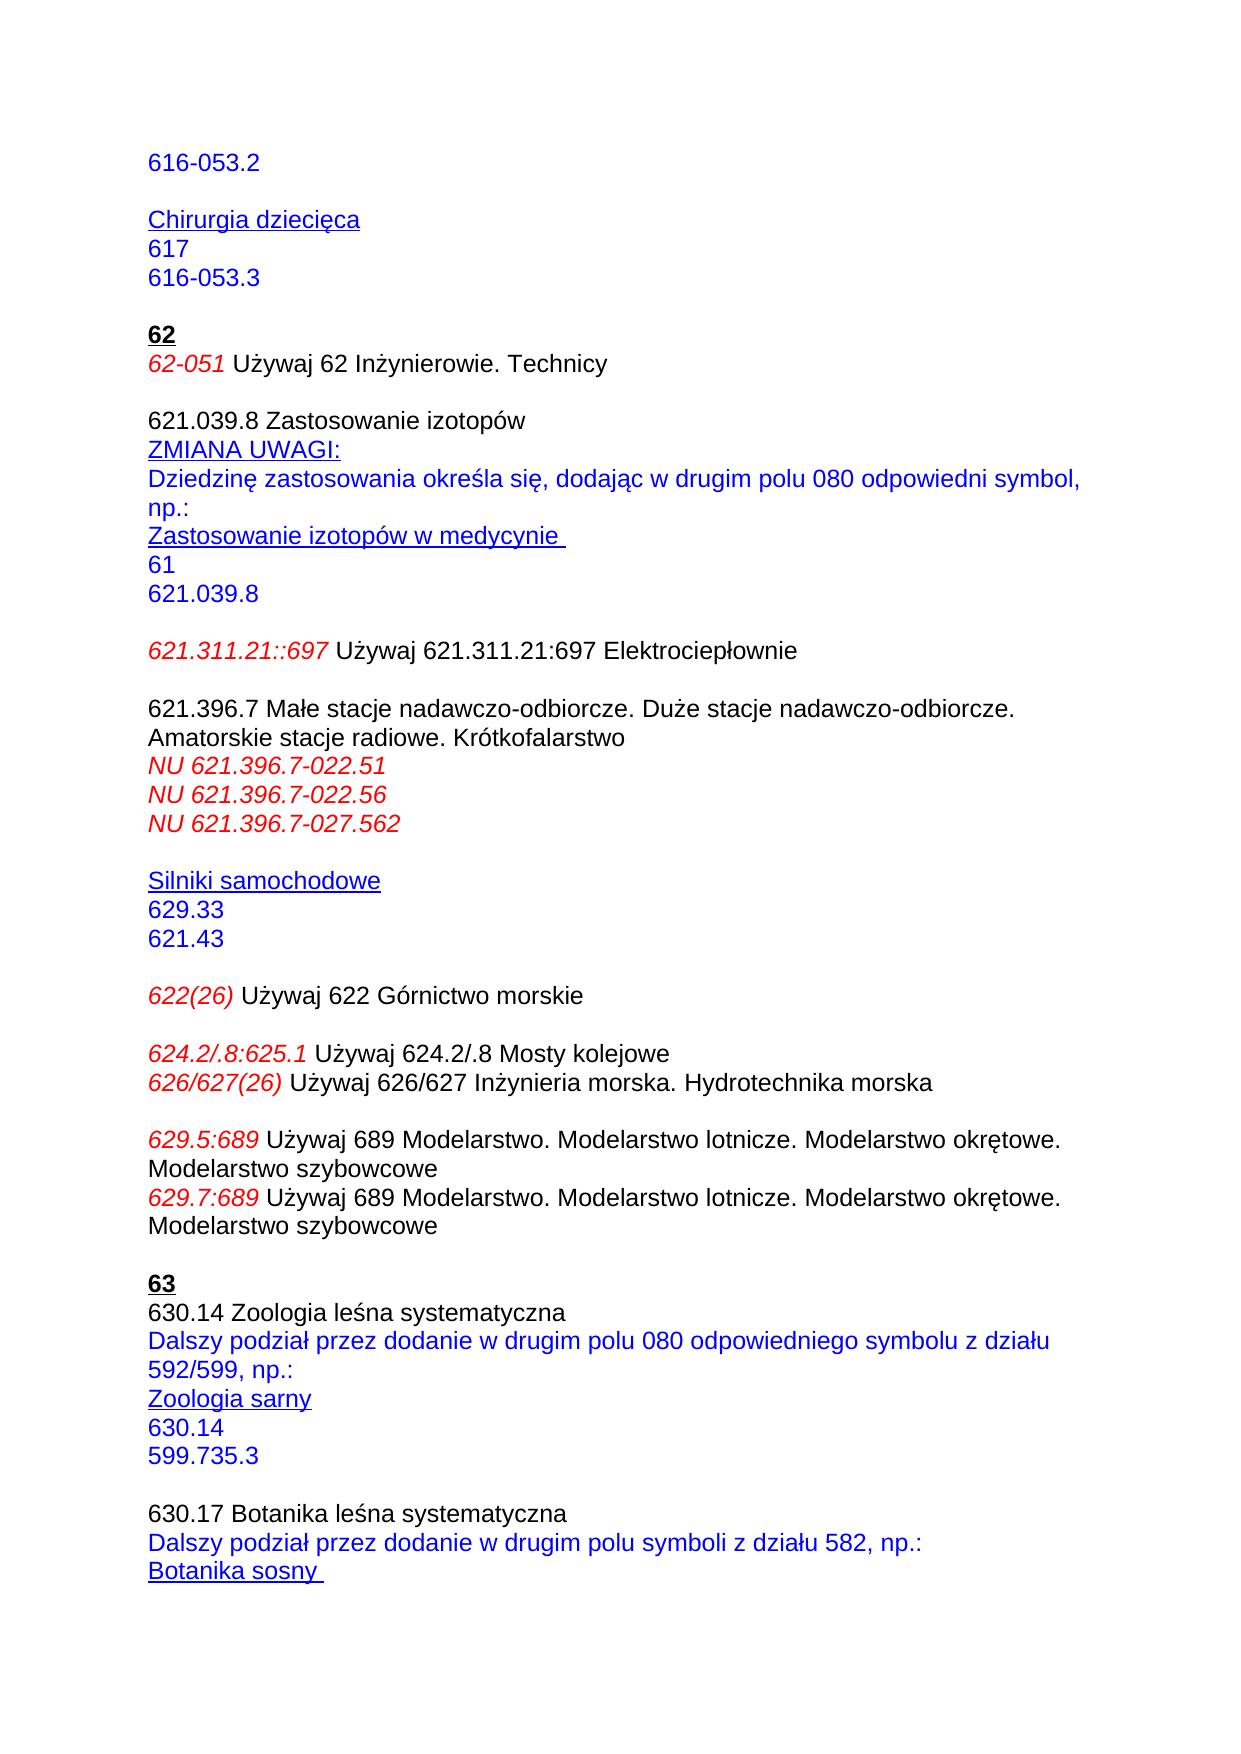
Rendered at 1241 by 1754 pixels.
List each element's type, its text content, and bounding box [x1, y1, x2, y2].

text 630.17 Botanika leśna systematyczna [148, 1499, 1093, 1528]
text Silniki samochodowe [148, 866, 1093, 895]
text 629.7:689 Używaj 689 Modelarstwo. Modelarstwo lotnicze. Modelarstwo okrętowe. Modelarstwo szybowcowe [148, 1183, 1093, 1240]
text 617 [148, 234, 1093, 263]
text 626/627(26) Używaj 626/627 Inżynieria morska. Hydrotechnika morska [148, 1068, 1093, 1096]
text Zastosowanie izotopów w medycynie [148, 521, 1093, 550]
text 621.396.7 Małe stacje nadawczo-odbiorcze. Duże stacje nadawczo-odbiorcze. Amatorskie stacje radiowe. Krótkofalarstwo [148, 694, 1093, 751]
text 629.33 [148, 895, 1093, 924]
text NU 621.396.7-027.562 [148, 809, 1093, 838]
text 599.735.3 [148, 1441, 1093, 1470]
text 630.14 [148, 1413, 1093, 1441]
text 616-053.2 [148, 148, 1093, 176]
text Botanika sosny [148, 1556, 1093, 1585]
text 63 [148, 1269, 1093, 1298]
text 616-053.3 [148, 263, 1093, 291]
text ZMIANA UWAGI: [148, 435, 1093, 464]
text 621.311.21::697 Używaj 621.311.21:697 Elektrociepłownie [148, 636, 1093, 665]
text 622(26) Używaj 622 Górnictwo morskie [148, 981, 1093, 1010]
text Dalszy podział przez dodanie w drugim polu symboli z działu 582, np.: [148, 1528, 1093, 1556]
text 62-051 Używaj 62 Inżynierowie. Technicy [148, 349, 1093, 378]
text 629.5:689 Używaj 689 Modelarstwo. Modelarstwo lotnicze. Modelarstwo okrętowe. Modelarstwo szybowcowe [148, 1125, 1093, 1183]
text NU 621.396.7-022.51 [148, 751, 1093, 780]
text Dziedzinę zastosowania określa się, dodając w drugim polu 080 odpowiedni symbol, np.: [148, 464, 1093, 521]
text Chirurgia dziecięca [148, 205, 1093, 234]
text 621.039.8 [148, 579, 1093, 608]
text Zoologia sarny [148, 1384, 1093, 1413]
text 630.14 Zoologia leśna systematyczna [148, 1298, 1093, 1326]
text Dalszy podział przez dodanie w drugim polu 080 odpowiedniego symbolu z działu 592/599, np.: [148, 1326, 1093, 1384]
text 62 [148, 320, 1093, 349]
text 61 [148, 550, 1093, 579]
text NU 621.396.7-022.56 [148, 780, 1093, 809]
text 621.43 [148, 924, 1093, 953]
text 624.2/.8:625.1 Używaj 624.2/.8 Mosty kolejowe [148, 1039, 1093, 1068]
text 621.039.8 Zastosowanie izotopów [148, 406, 1093, 435]
